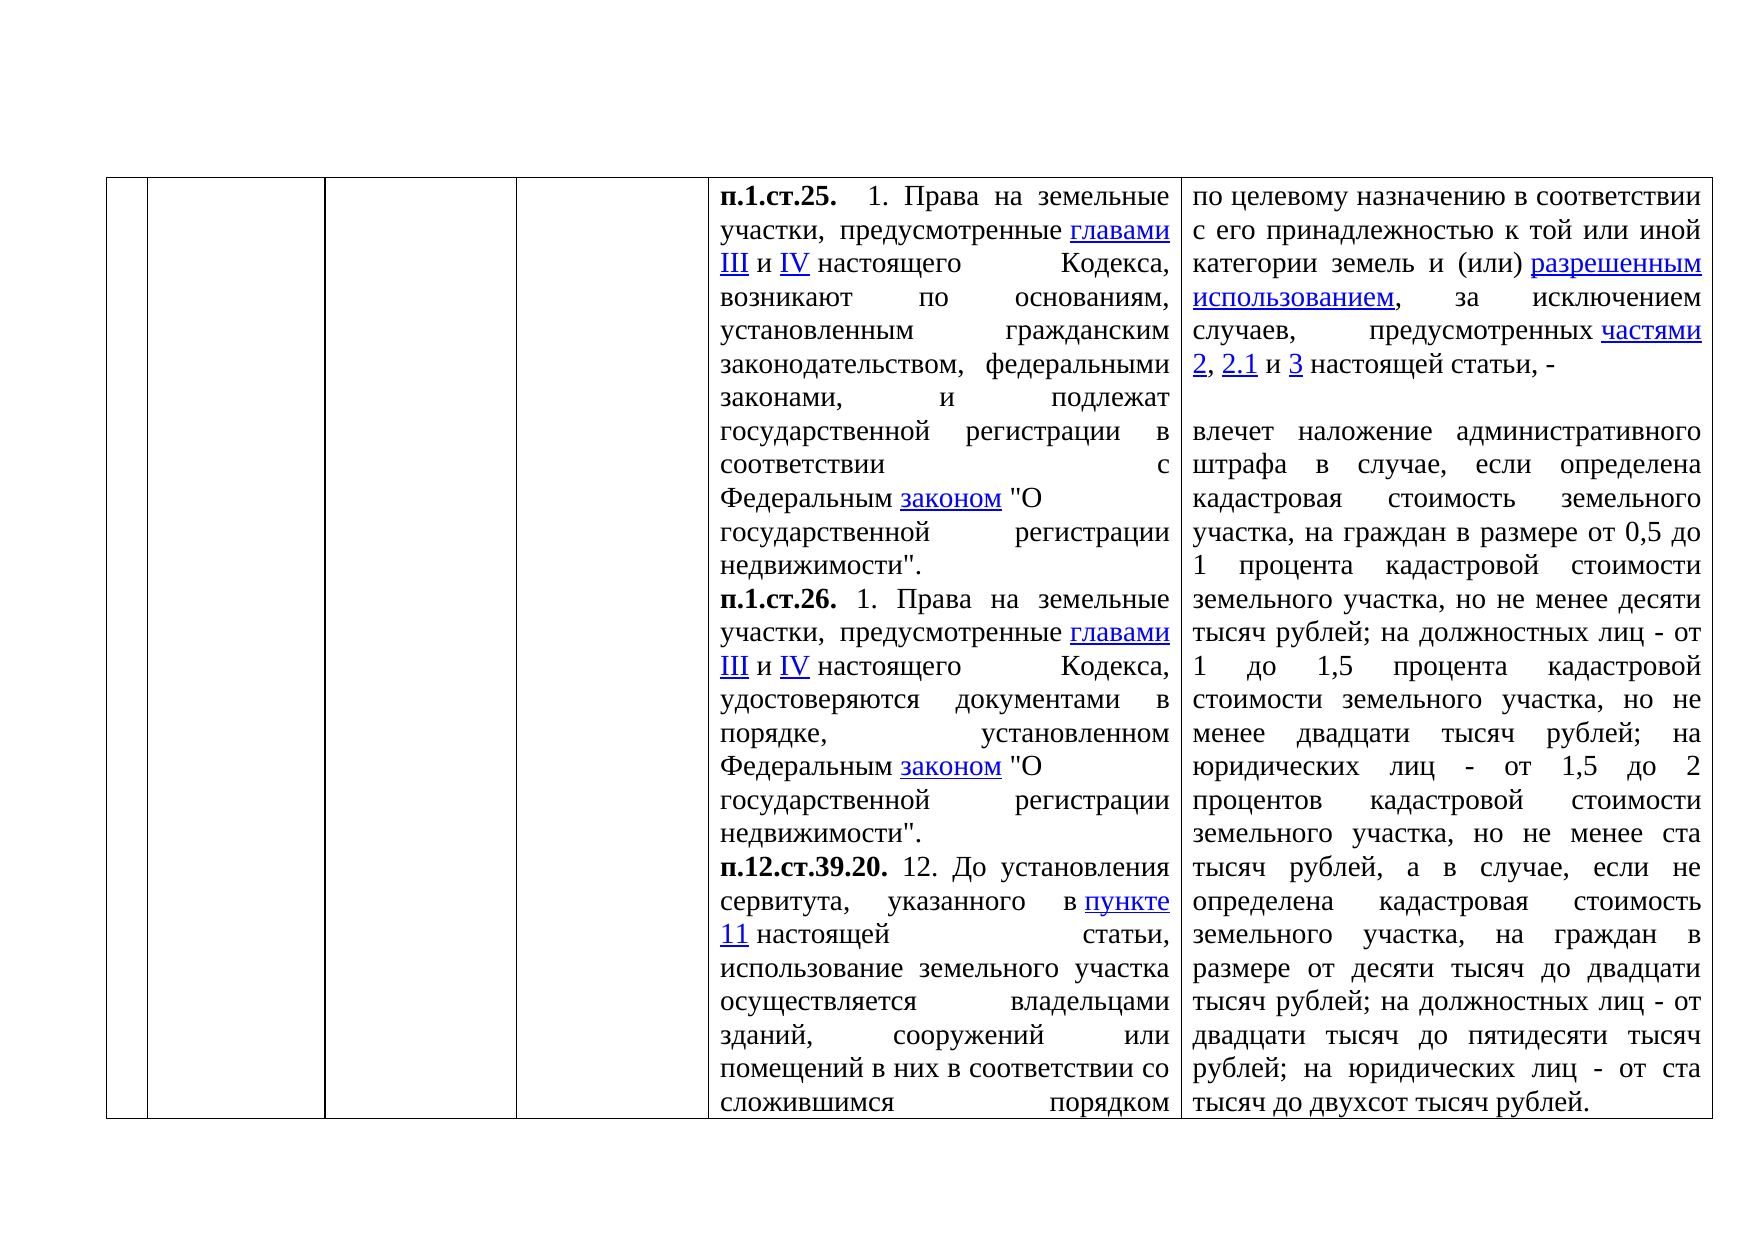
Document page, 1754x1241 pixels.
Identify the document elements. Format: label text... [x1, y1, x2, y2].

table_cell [148, 178, 324, 1117]
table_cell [326, 178, 516, 1117]
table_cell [709, 178, 1181, 1117]
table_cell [1182, 178, 1712, 1117]
table_cell 1 [107, 178, 147, 1117]
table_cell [517, 178, 708, 1117]
